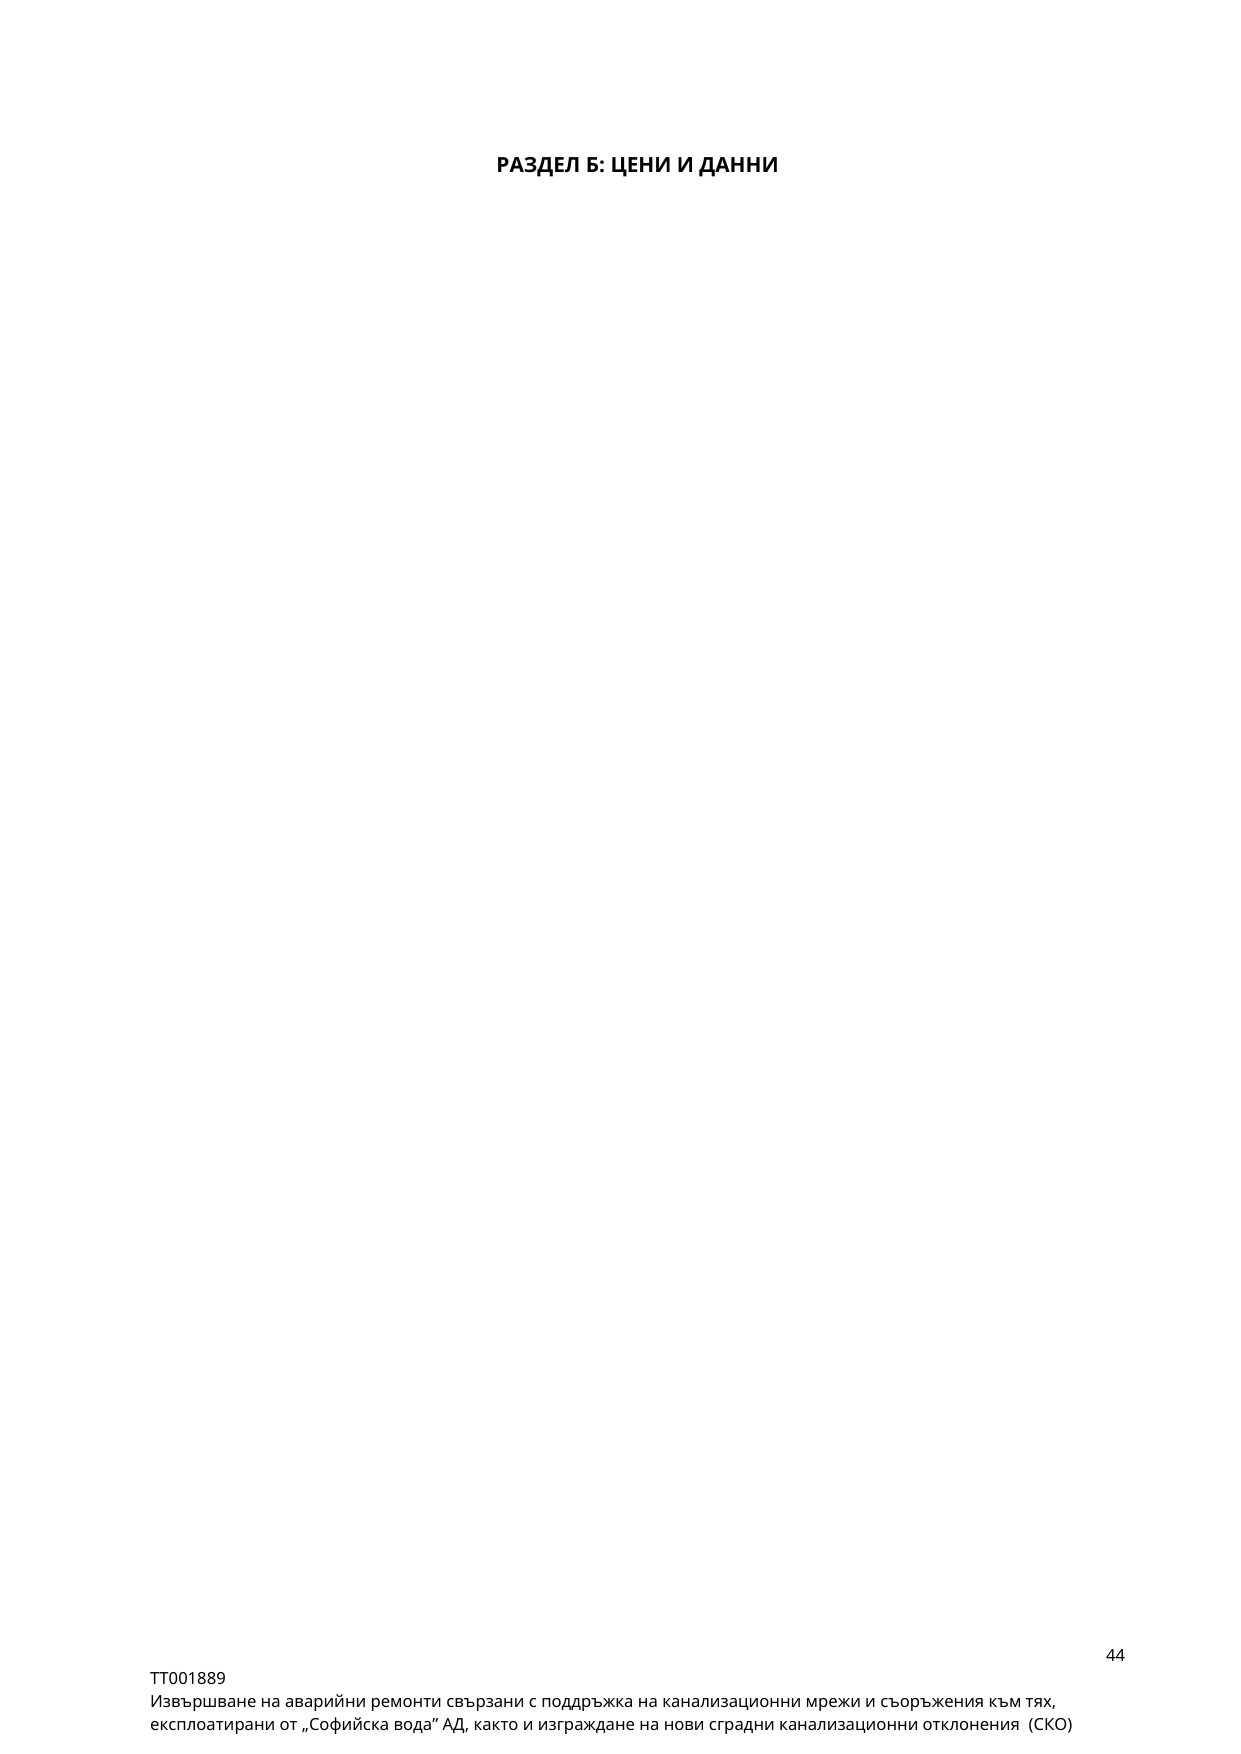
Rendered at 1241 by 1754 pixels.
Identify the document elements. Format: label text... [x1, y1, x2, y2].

text РАЗДЕЛ Б: ЦЕНИ И ДАННИ [150, 150, 1125, 178]
